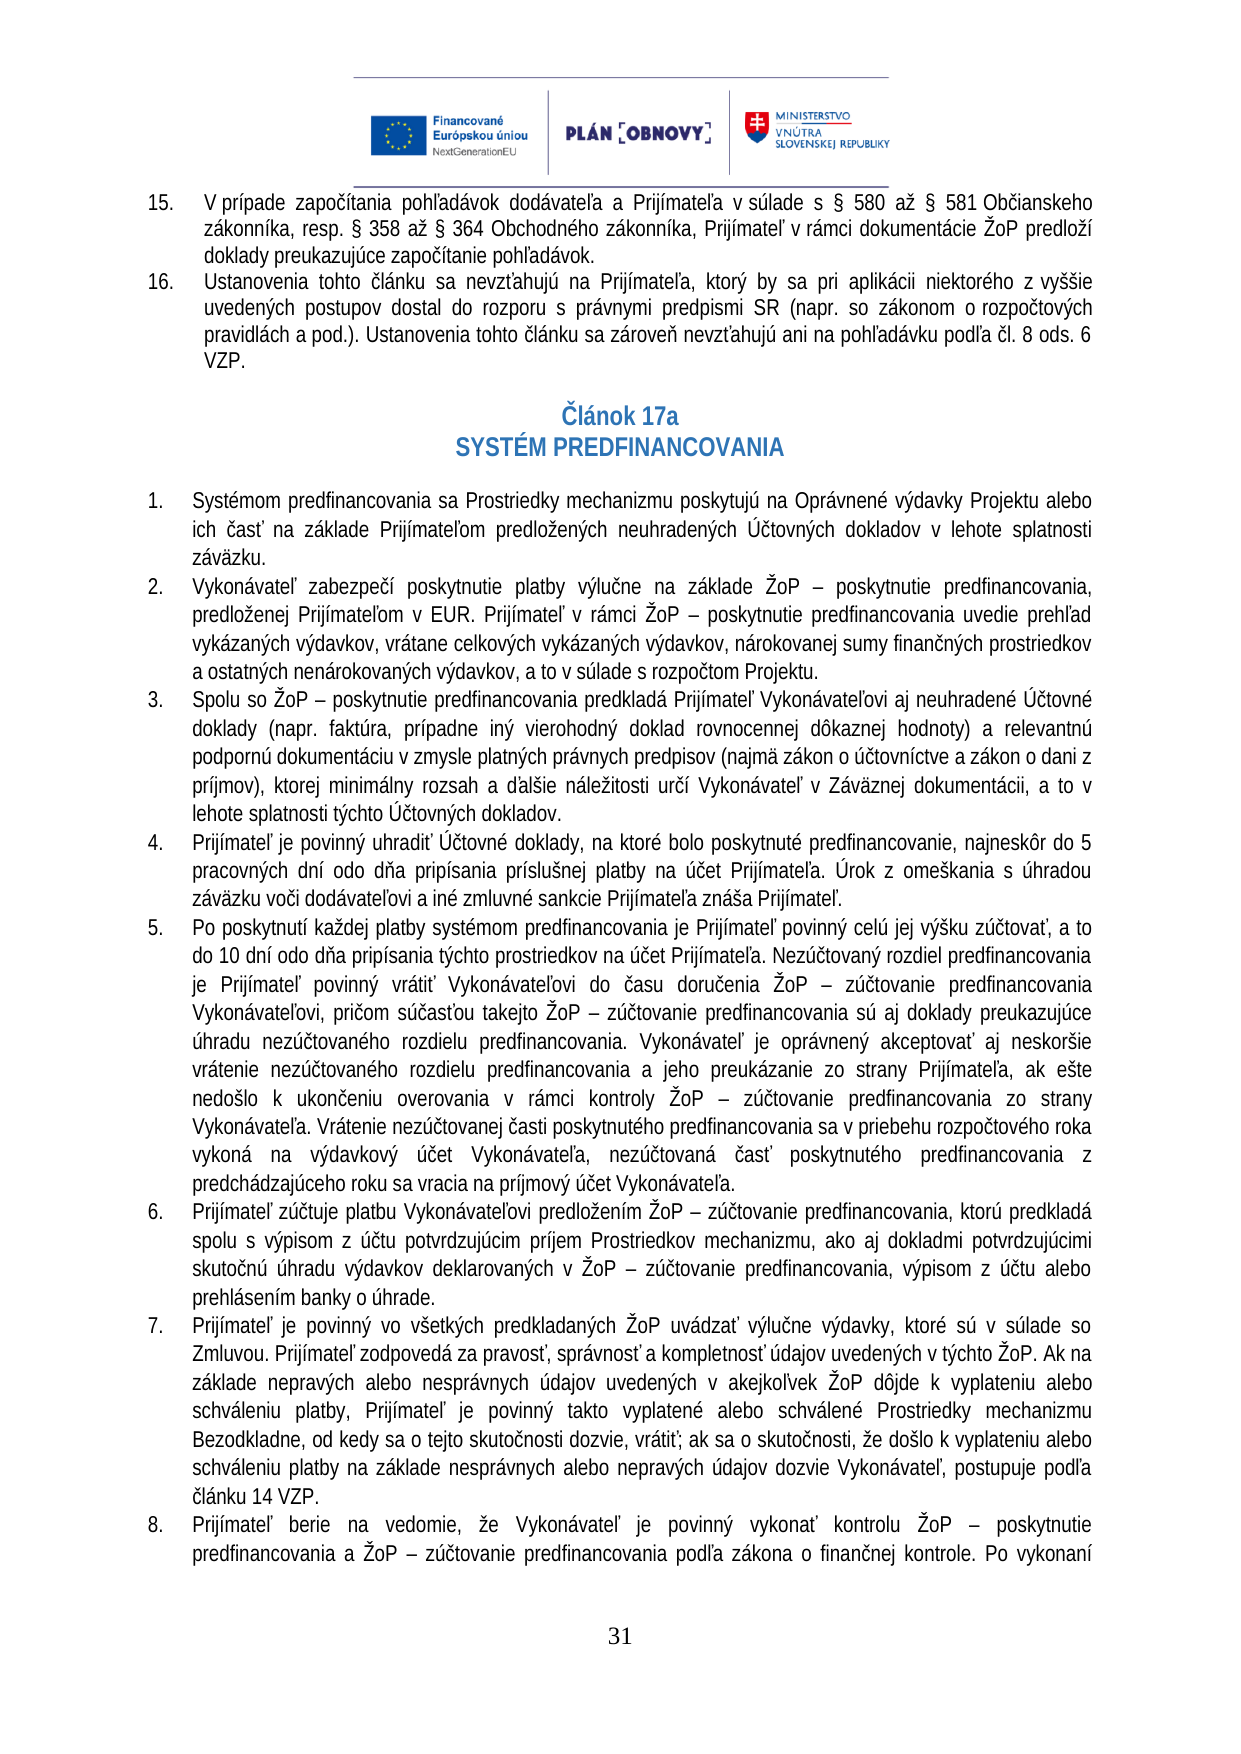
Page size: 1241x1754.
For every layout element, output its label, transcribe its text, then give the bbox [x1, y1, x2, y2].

subtitle SYSTÉM PREDFINANCOVANIA [148, 431, 1092, 462]
picture [350, 75, 891, 189]
list Spolu so ŽoP – poskytnutie predfinancovania predkladá Prijímateľ Vykonávateľovi aj neuhradené Účtovné doklady (napr. faktúra, prípadne iný vierohodný doklad rovnocennej dôkaznej hodnoty) a relevantnú podpornú dokumentáciu v zmysle platných právnych predpisov (najmä zákon o účtovníctve a zákon o dani z príjmov), ktorej minimálny rozsah a ďalšie náležitosti určí Vykonávateľ v Záväznej dokumentácii, a to v lehote splatnosti týchto Účtovných dokladov. [148, 686, 1092, 826]
list Ustanovenia tohto článku sa nevzťahujú na Prijímateľa, ktorý by sa pri aplikácii niektorého z vyššie uvedených postupov dostal do rozporu s právnymi predpismi SR (napr. so zákonom o rozpočtových pravidlách a pod.). Ustanovenia tohto článku sa zároveň nevzťahujú ani na pohľadávku podľa čl. 8 ods. 6 VZP. [148, 268, 1092, 373]
list Prijímateľ zúčtuje platbu Vykonávateľovi predložením ŽoP – zúčtovanie predfinancovania, ktorú predkladá spolu s výpisom z účtu potvrdzujúcim príjem Prostriedkov mechanizmu, ako aj dokladmi potvrdzujúcimi skutočnú úhradu výdavkov deklarovaných v ŽoP – zúčtovanie predfinancovania, výpisom z účtu alebo prehlásením banky o úhrade. [148, 1198, 1092, 1310]
list Po poskytnutí každej platby systémom predfinancovania je Prijímateľ povinný celú jej výšku zúčtovať, a to do 10 dní odo dňa pripísania týchto prostriedkov na účet Prijímateľa. Nezúčtovaný rozdiel predfinancovania je Prijímateľ povinný vrátiť Vykonávateľovi do času doručenia ŽoP – zúčtovanie predfinancovania Vykonávateľovi, pričom súčasťou takejto ŽoP – zúčtovanie predfinancovania sú aj doklady preukazujúce úhradu nezúčtovaného rozdielu predfinancovania. Vykonávateľ je oprávnený akceptovať aj neskoršie vrátenie nezúčtovaného rozdielu predfinancovania a jeho preukázanie zo strany Prijímateľa, ak ešte nedošlo k ukončeniu overovania v rámci kontroly ŽoP – zúčtovanie predfinancovania zo strany Vykonávateľa. Vrátenie nezúčtovanej časti poskytnutého predfinancovania sa v priebehu rozpočtového roka vykoná na výdavkový účet Vykonávateľa, nezúčtovaná časť poskytnutého predfinancovania z predchádzajúceho roku sa vracia na príjmový účet Vykonávateľa. [148, 914, 1092, 1196]
list V prípade započítania pohľadávok dodávateľa a Prijímateľa v súlade s § 580 až § 581 Občianskeho zákonníka, resp. § 358 až § 364 Obchodného zákonníka, Prijímateľ v rámci dokumentácie ŽoP predloží doklady preukazujúce započítanie pohľadávok. [148, 189, 1092, 268]
list Prijímateľ je povinný vo všetkých predkladaných ŽoP uvádzať výlučne výdavky, ktoré sú v súlade so Zmluvou. Prijímateľ zodpovedá za pravosť, správnosť a kompletnosť údajov uvedených v týchto ŽoP. Ak na základe nepravých alebo nesprávnych údajov uvedených v akejkoľvek ŽoP dôjde k vyplateniu alebo schváleniu platby, Prijímateľ je povinný takto vyplatené alebo schválené Prostriedky mechanizmu Bezodkladne, od kedy sa o tejto skutočnosti dozvie, vrátiť; ak sa o skutočnosti, že došlo k vyplateniu alebo schváleniu platby na základe nesprávnych alebo nepravých údajov dozvie Vykonávateľ, postupuje podľa článku 14 VZP. [148, 1312, 1092, 1509]
list Prijímateľ je povinný uhradiť Účtovné doklady, na ktoré bolo poskytnuté predfinancovanie, najneskôr do 5 pracovných dní odo dňa pripísania príslušnej platby na účet Prijímateľa. Úrok z omeškania s úhradou záväzku voči dodávateľovi a iné zmluvné sankcie Prijímateľa znáša Prijímateľ. [148, 828, 1092, 912]
list Systémom predfinancovania sa Prostriedky mechanizmu poskytujú na Oprávnené výdavky Projektu alebo ich časť na základe Prijímateľom predložených neuhradených Účtovných dokladov v lehote splatnosti záväzku. [148, 487, 1092, 571]
subtitle Článok 17a [148, 400, 1092, 431]
list Vykonávateľ zabezpečí poskytnutie platby výlučne na základe ŽoP – poskytnutie predfinancovania, predloženej Prijímateľom v EUR. Prijímateľ v rámci ŽoP – poskytnutie predfinancovania uvedie prehľad vykázaných výdavkov, vrátane celkových vykázaných výdavkov, nárokovanej sumy finančných prostriedkov a ostatných nenárokovaných výdavkov, a to v súlade s rozpočtom Projektu. [148, 573, 1092, 684]
